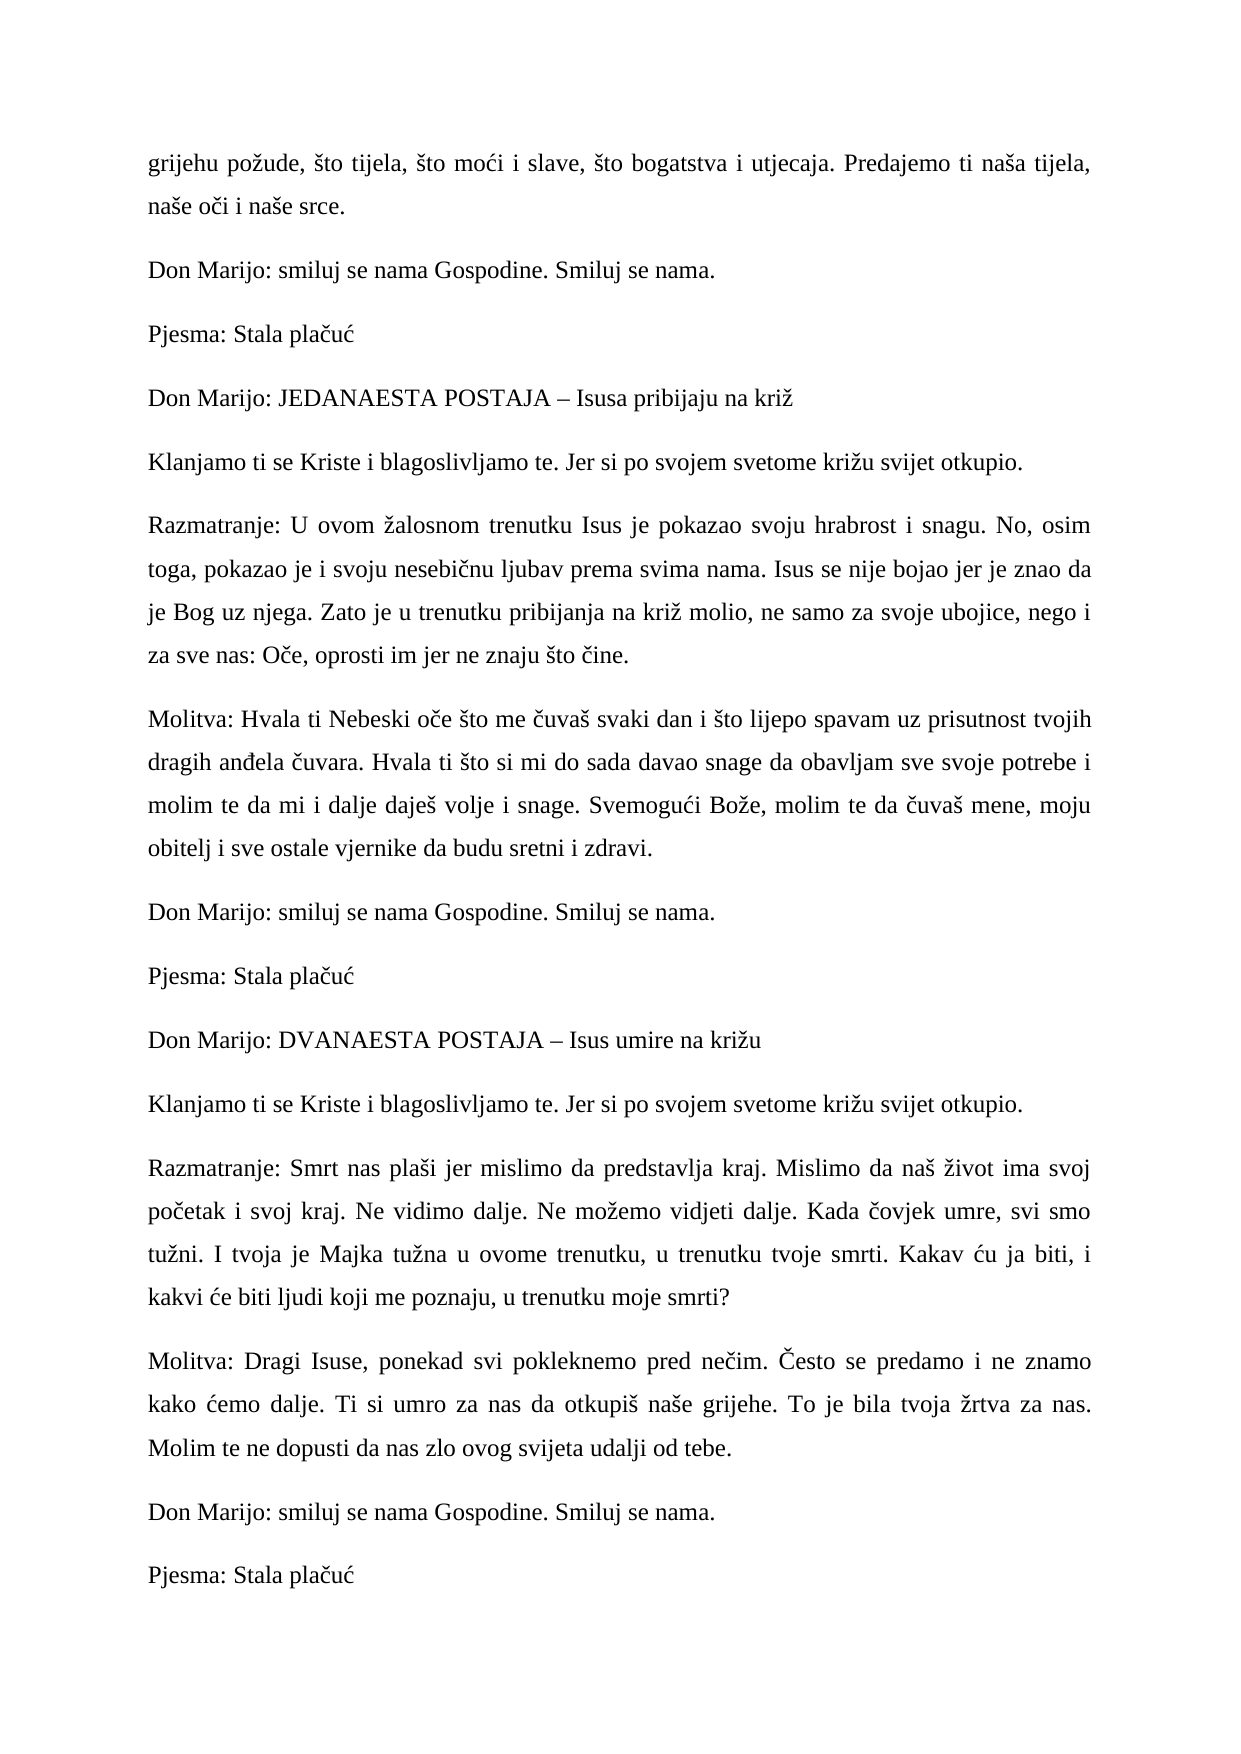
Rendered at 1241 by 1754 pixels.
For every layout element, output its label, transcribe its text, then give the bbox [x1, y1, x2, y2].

text Pjesma: Stala plačuć [148, 1561, 1093, 1589]
text Pjesma: Stala plačuć [148, 319, 1093, 347]
text Don Marijo: smiluj se nama Gospodine. Smiluj se nama. [148, 255, 1093, 283]
text Klanjamo ti se Kriste i blagoslivljamo te. Jer si po svojem svetome križu svijet otkupio. [148, 1089, 1093, 1118]
text Don Marijo: DVANAESTA POSTAJA – Isus umire na križu [148, 1025, 1093, 1054]
text Pjesma: Stala plačuć [148, 961, 1093, 990]
text Don Marijo: smiluj se nama Gospodine. Smiluj se nama. [148, 897, 1093, 926]
text Klanjamo ti se Kriste i blagoslivljamo te. Jer si po svojem svetome križu svijet otkupio. [148, 447, 1093, 475]
text Razmatranje: U ovom žalosnom trenutku Isus je pokazao svoju hrabrost i snagu. No, osim toga, pokazao je i svoju nesebičnu ljubav prema svima nama. Isus se nije bojao jer je znao da je Bog uz njega. Zato je u trenutku pribijanja na križ molio, ne samo za svoje ubojice, nego i za sve nas: Oče, oprosti im jer ne znaju što čine. [148, 511, 1093, 669]
text Don Marijo: smiluj se nama Gospodine. Smiluj se nama. [148, 1497, 1093, 1525]
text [148, 148, 1093, 219]
text Molitva: Hvala ti Nebeski oče što me čuvaš svaki dan i što lijepo spavam uz prisutnost tvojih dragih anđela čuvara. Hvala ti što si mi do sada davao snage da obavljam sve svoje potrebe i molim te da mi i dalje daješ volje i snage. Svemogući Bože, molim te da čuvaš mene, moju obitelj i sve ostale vjernike da budu sretni i zdravi. [148, 704, 1093, 862]
text Molitva: Dragi Isuse, ponekad svi pokleknemo pred nečim. Često se predamo i ne znamo kako ćemo dalje. Ti si umro za nas da otkupiš naše grijehe. To je bila tvoja žrtva za nas. Molim te ne dopusti da nas zlo ovog svijeta udalji od tebe. [148, 1346, 1093, 1461]
text Don Marijo: JEDANAESTA POSTAJA – Isusa pribijaju na križ [148, 383, 1093, 411]
text Razmatranje: Smrt nas plaši jer mislimo da predstavlja kraj. Mislimo da naš život ima svoj početak i svoj kraj. Ne vidimo dalje. Ne možemo vidjeti dalje. Kada čovjek umre, svi smo tužni. I tvoja je Majka tužna u ovome trenutku, u trenutku tvoje smrti. Kakav ću ja biti, i kakvi će biti ljudi koji me poznaju, u trenutku moje smrti? [148, 1153, 1093, 1311]
